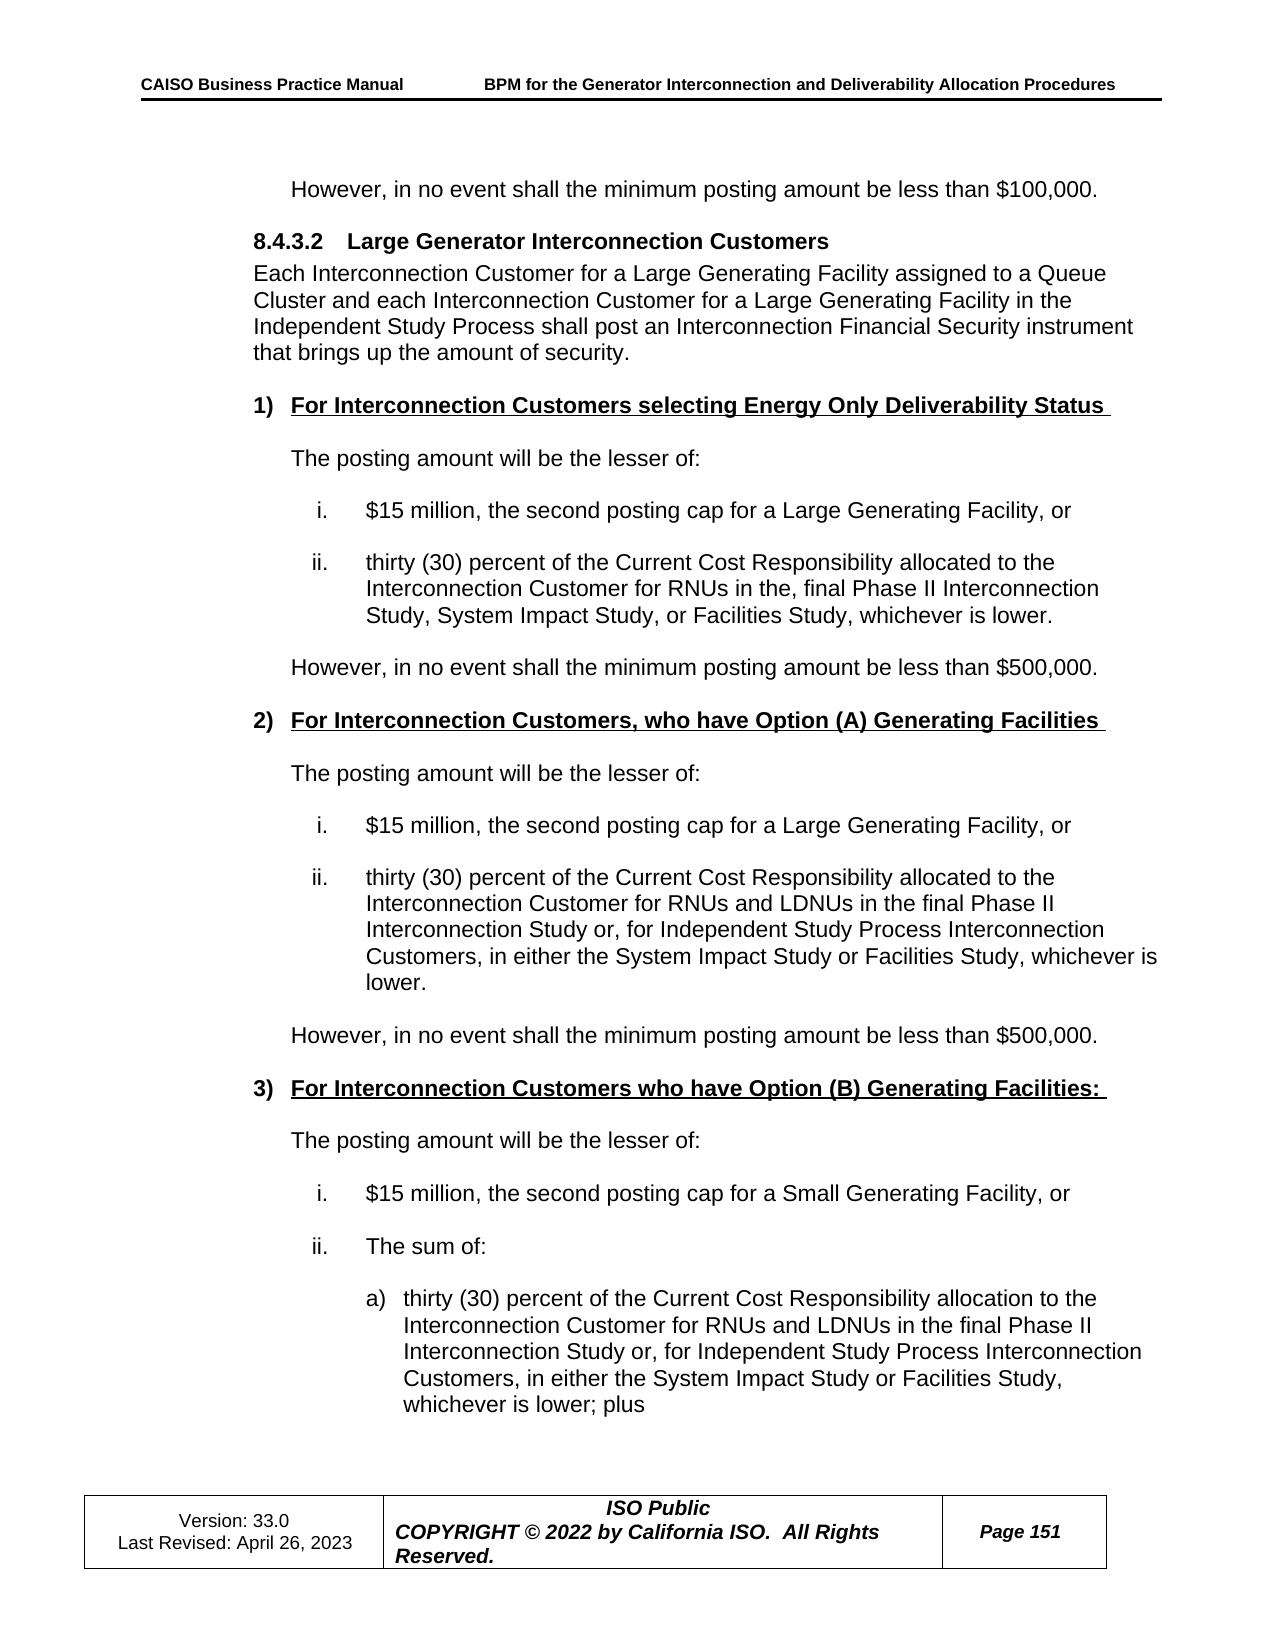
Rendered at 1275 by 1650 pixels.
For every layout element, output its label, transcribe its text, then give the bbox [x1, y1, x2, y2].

list Large Generator Interconnection Customers [253, 228, 1162, 254]
list $15 million, the second posting cap for a Large Generating Facility, or [328, 812, 1162, 839]
list For Interconnection Customers who have Option (B) Generating Facilities: [253, 1074, 1162, 1101]
list For Interconnection Customers, who have Option (A) Generating Facilities [253, 707, 1162, 733]
text The posting amount will be the lesser of: [291, 1127, 1162, 1154]
list thirty (30) percent of the Current Cost Responsibility allocated to the Interconnection Customer for RNUs in the, final Phase II Interconnection Study, System Impact Study, or Facilities Study, whichever is lower. [328, 549, 1162, 628]
text Each Interconnection Customer for a Large Generating Facility assigned to a Queue Cluster and each Interconnection Customer for a Large Generating Facility in the Independent Study Process shall post an Interconnection Financial Security instrument that brings up the amount of security. [253, 260, 1162, 366]
list thirty (30) percent of the Current Cost Responsibility allocation to the Interconnection Customer for RNUs and LDNUs in the final Phase II Interconnection Study or, for Independent Study Process Interconnection Customers, in either the System Impact Study or Facilities Study, whichever is lower; plus [366, 1285, 1162, 1417]
list thirty (30) percent of the Current Cost Responsibility allocated to the Interconnection Customer for RNUs and LDNUs in the final Phase II Interconnection Study or, for Independent Study Process Interconnection Customers, in either the System Impact Study or Facilities Study, whichever is lower. [328, 864, 1162, 996]
list For Interconnection Customers selecting Energy Only Deliverability Status [253, 392, 1162, 418]
text However, in no event shall the minimum posting amount be less than $100,000. [291, 176, 1162, 203]
list The sum of: [328, 1233, 1162, 1259]
text The posting amount will be the lesser of: [291, 760, 1162, 786]
text However, in no event shall the minimum posting amount be less than $500,000. [291, 654, 1162, 681]
list $15 million, the second posting cap for a Small Generating Facility, or [328, 1180, 1162, 1206]
list $15 million, the second posting cap for a Large Generating Facility, or [328, 497, 1162, 524]
text However, in no event shall the minimum posting amount be less than $500,000. [291, 1022, 1162, 1048]
text The posting amount will be the lesser of: [291, 445, 1162, 471]
